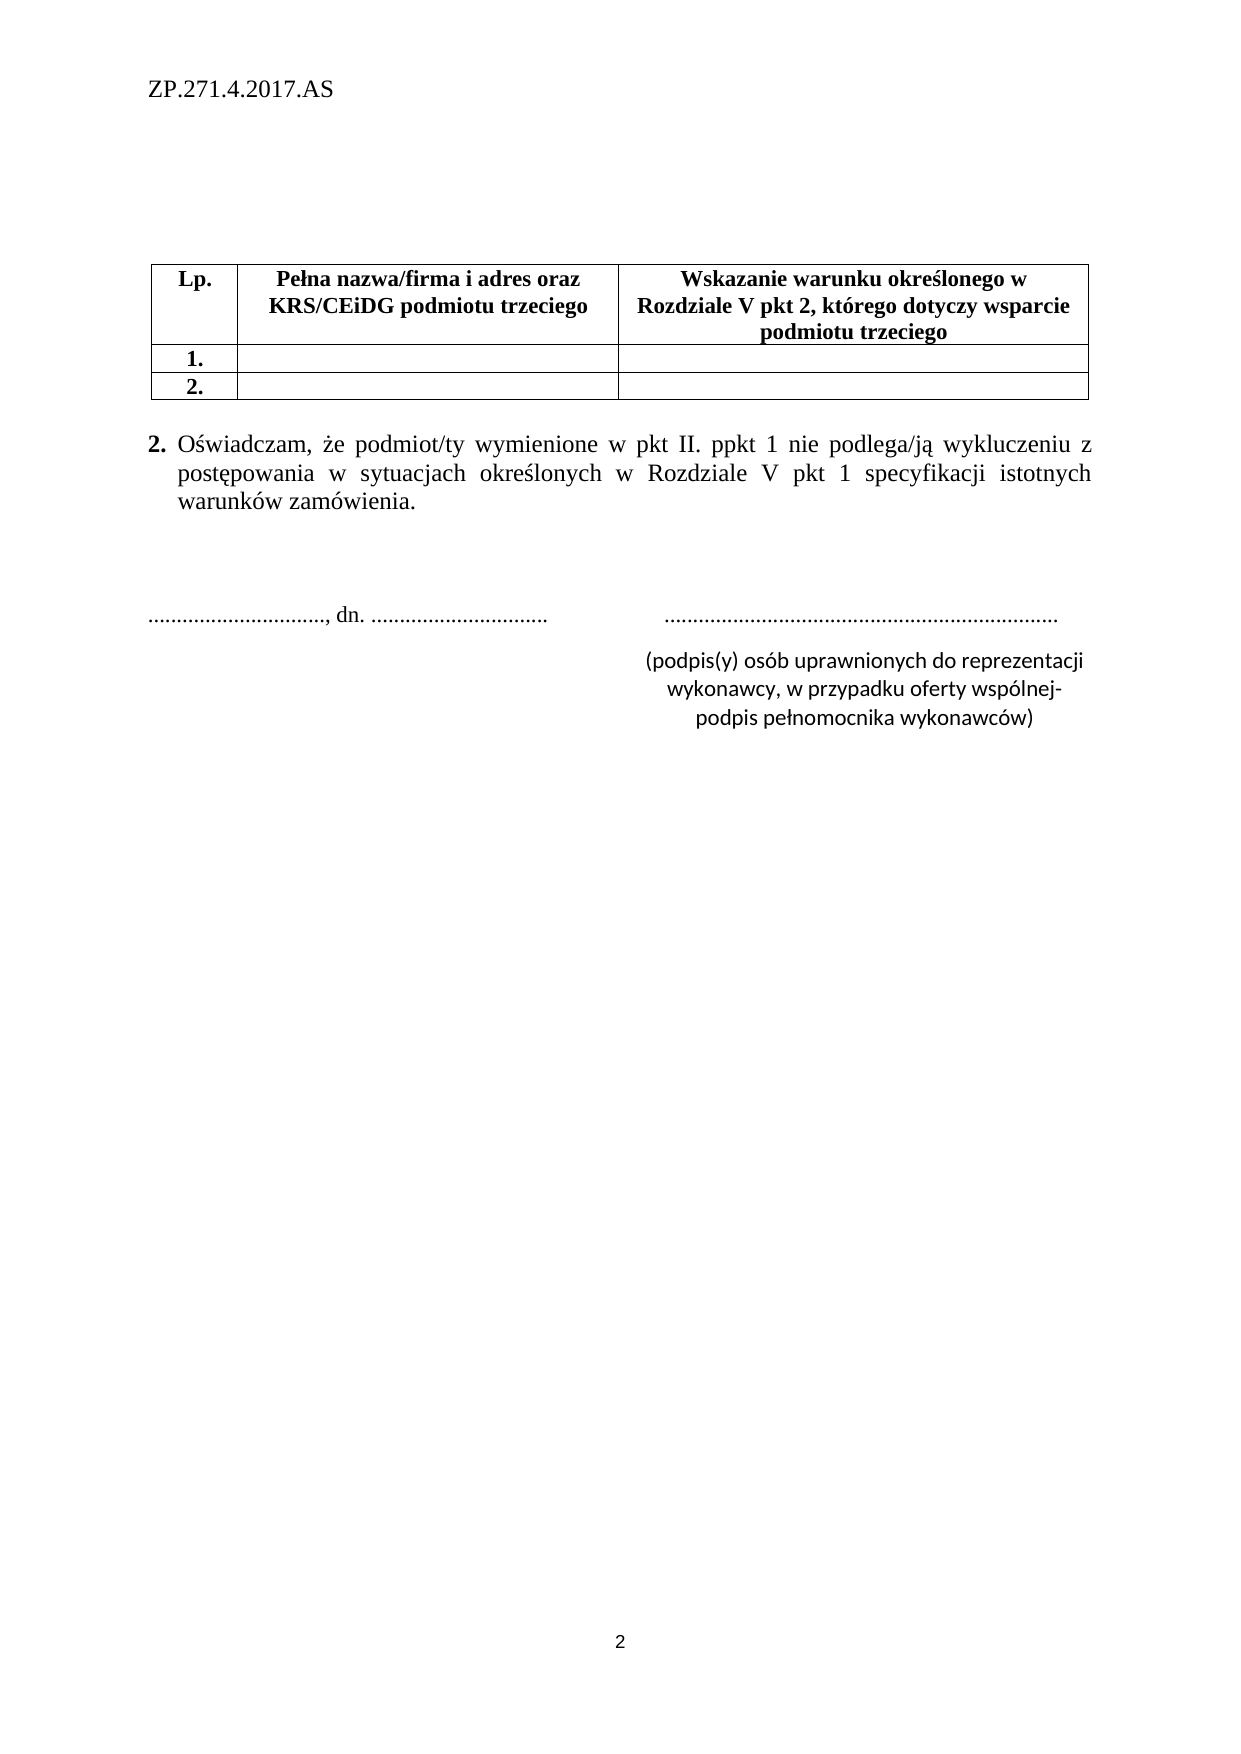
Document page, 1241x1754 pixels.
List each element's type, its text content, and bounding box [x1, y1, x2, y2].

table_cell [238, 373, 618, 399]
table_cell 2. [152, 373, 237, 399]
table_header Pełna nazwa/firma i adres oraz KRS/CEiDG podmiotu trzeciego [238, 265, 618, 344]
table_header Lp. [152, 265, 237, 344]
text (podpis(y) osób uprawnionych do reprezentacji wykonawcy, w przypadku oferty wspólnej- podpis pełnomocnika wykonawców) [637, 647, 1093, 731]
table_header Wskazanie warunku określonego w Rozdziale V pkt 2, którego dotyczy wsparcie podmiotu trzeciego [619, 265, 1088, 344]
text ..............................., dn. ............................... ..................................................................... [148, 601, 1093, 628]
table_cell [619, 345, 1088, 372]
list Oświadczam, że podmiot/ty wymienione w pkt II. ppkt 1 nie podlega/ją wykluczeniu z postępowania w sytuacjach określonych w Rozdziale V pkt 1 specyfikacji istotnych warunków zamówienia. [148, 429, 1093, 515]
table_cell [619, 373, 1088, 399]
table_cell 1. [152, 345, 237, 372]
table_cell [238, 345, 618, 372]
